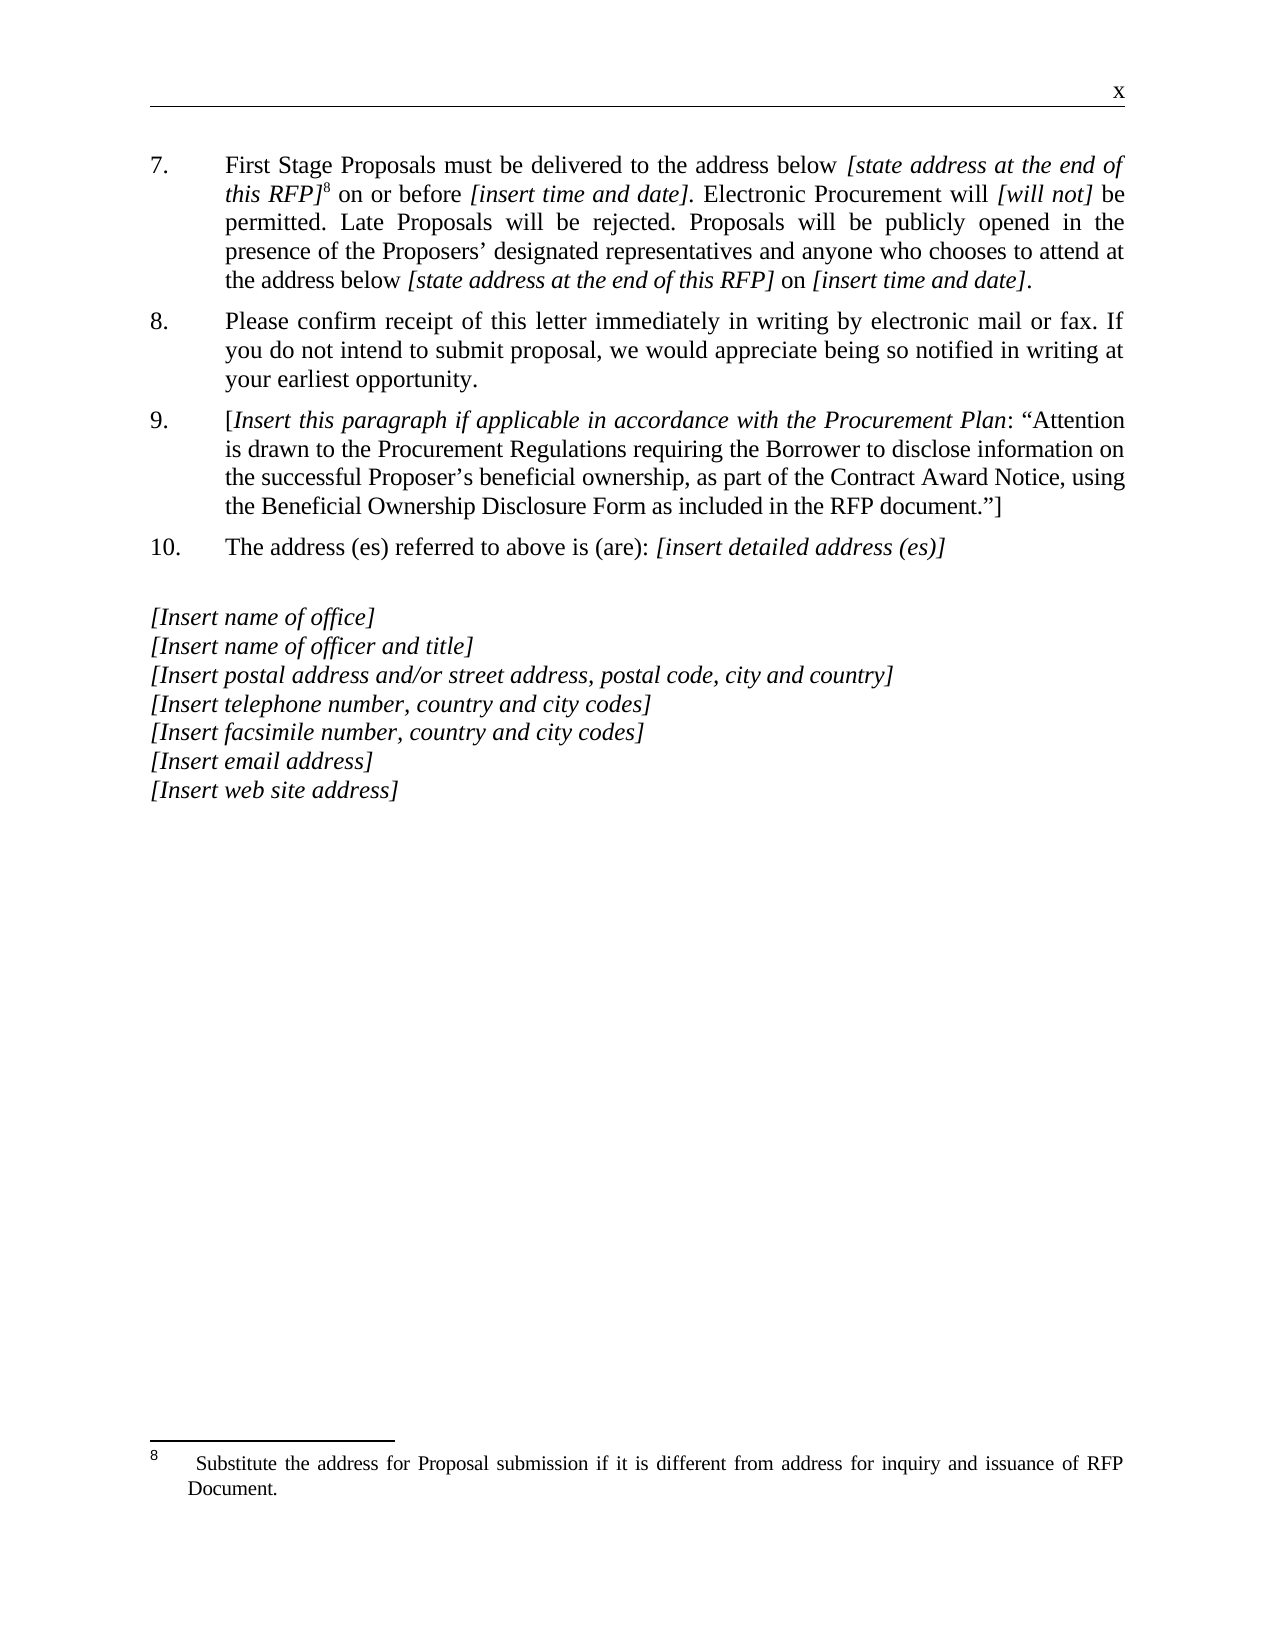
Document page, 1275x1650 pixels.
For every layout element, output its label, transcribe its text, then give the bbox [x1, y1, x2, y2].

list The address (es) referred to above is (are): [insert detailed address (es)] [150, 532, 1125, 561]
text [Insert web site address] [150, 775, 1125, 804]
text [Insert telephone number, country and city codes] [150, 689, 1125, 717]
list [Insert this paragraph if applicable in accordance with the Procurement Plan: “Attention is drawn to the Procurement Regulations requiring the Borrower to disclose information on the successful Proposer’s beneficial ownership, as part of the Contract Award Notice, using the Beneficial Ownership Disclosure Form as included in the RFP document.”] [150, 405, 1125, 520]
text [Insert name of office] [150, 602, 1125, 631]
list First Stage Proposals must be delivered to the address below [state address at the end of this RFP] on or before [insert time and date]. Electronic Procurement will [will not] be permitted. Late Proposals will be rejected. Proposals will be publicly opened in the presence of the Proposers’ designated representatives and anyone who chooses to attend at the address below [state address at the end of this RFP] on [insert time and date]. [150, 150, 1125, 294]
text [Insert name of officer and title] [150, 631, 1125, 660]
text [Insert facsimile number, country and city codes] [150, 717, 1125, 746]
text [Insert postal address and/or street address, postal code, city and country] [150, 660, 1125, 689]
list Please confirm receipt of this letter immediately in writing by electronic mail or fax. If you do not intend to submit proposal, we would appreciate being so notified in writing at your earliest opportunity. [150, 306, 1125, 392]
text [Insert email address] [150, 746, 1125, 775]
